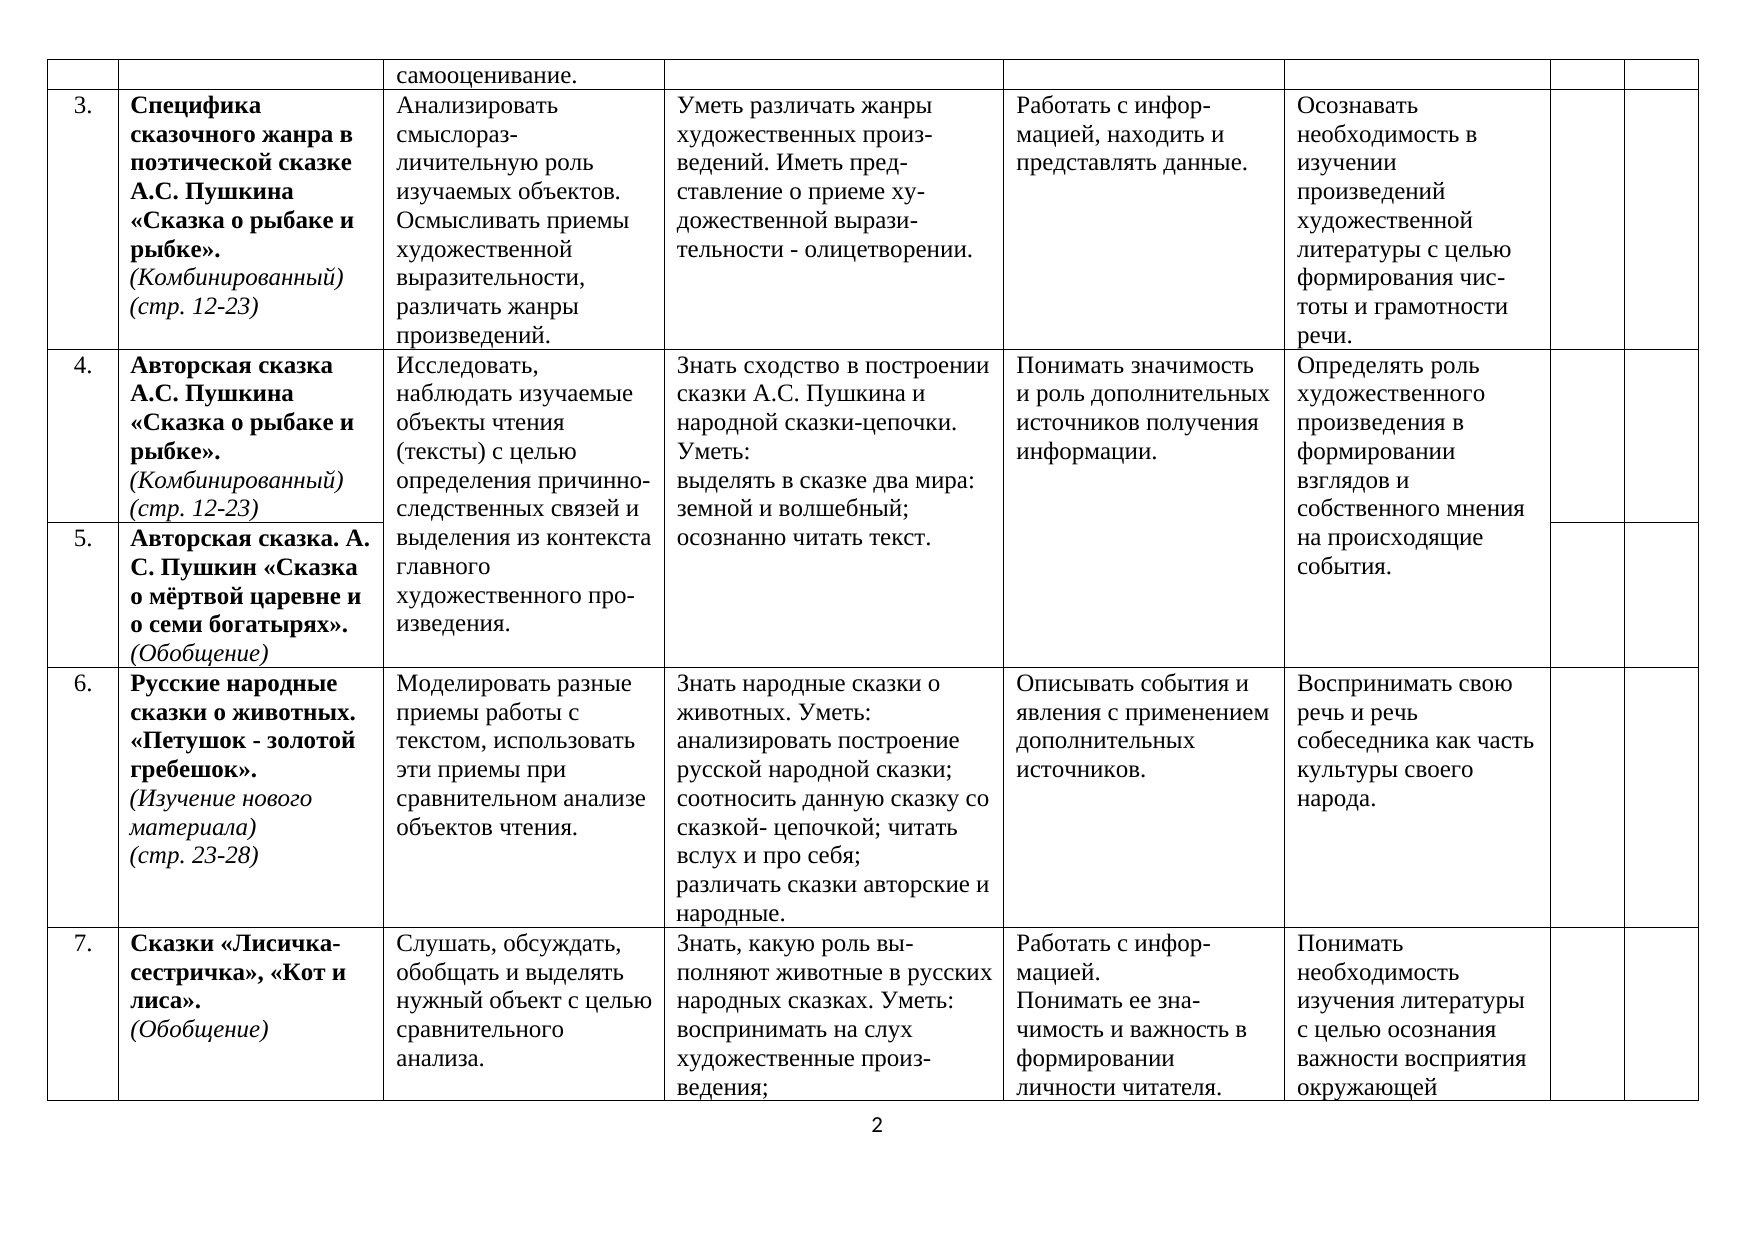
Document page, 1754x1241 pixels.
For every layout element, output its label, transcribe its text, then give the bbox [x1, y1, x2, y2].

table_cell Знать сходство в построении сказки А.С. Пушкина и народной сказки-цепочки. Уметь: выделять в сказке два мира: земной и волшебный; осознанно читать текст. [665, 350, 1003, 667]
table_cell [119, 60, 383, 89]
table_cell Описывать события и явления с применением дополнительных источников. [1004, 668, 1284, 927]
table_cell [1625, 928, 1698, 1100]
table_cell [1004, 928, 1284, 1100]
table_cell [1625, 668, 1698, 927]
table_cell Анализировать смыслораз- личительную роль изучаемых объектов. Осмысливать приемы художественной выразительности, различать жанры произведений. [384, 90, 664, 349]
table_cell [1004, 60, 1284, 89]
table_cell [1551, 668, 1624, 927]
table_cell 7. [48, 928, 118, 1100]
table_cell Понимать значимость и роль дополнительных источников получения информации. [1004, 350, 1284, 667]
table_cell 3. [48, 90, 118, 349]
table_cell 6. [48, 668, 118, 927]
table_cell [1551, 523, 1624, 667]
table_cell [1551, 90, 1624, 349]
table_cell Знать народные сказки о животных. Уметь: анализировать построение русской народной сказки; соотносить данную сказку со сказкой- цепочкой; читать вслух и про себя; различать сказки авторские и народные. [665, 668, 1003, 927]
table_cell [1625, 523, 1698, 667]
table_cell Осознавать необходимость в изучении произведений художественной литературы с целью формирования чистоты и грамотности речи. [1285, 90, 1550, 349]
table_cell 2. [48, 60, 118, 89]
table_cell Русские народные сказки о животных. «Петушок - золотой гребешок». (Изучение нового материала) (стр. 23-28) [119, 668, 383, 927]
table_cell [1285, 60, 1550, 89]
table_cell [1551, 60, 1624, 89]
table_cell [119, 928, 383, 1100]
table_cell [1551, 928, 1624, 1100]
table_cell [665, 928, 1003, 1100]
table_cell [384, 928, 664, 1100]
table_cell Моделировать разные приемы работы с текстом, использовать эти приемы при сравнительном анализе объектов чтения. [384, 668, 664, 927]
table_cell Специфика сказочного жанра в поэтической сказке А.С. Пушкина «Сказка о рыбаке и рыбке». (Комбинированный) (стр. 12-23) [119, 90, 383, 349]
table_cell Уметь различать жанры художественных произведений. Иметь представление о приеме художественной выразительности - олицетворении. [665, 90, 1003, 349]
table_cell Исследовать, наблюдать изучаемые объекты чтения (тексты) с целью определения причинно- следственных связей и выделения из контекста главного художественного произведения. [384, 350, 664, 667]
table_cell Авторская сказка. А. С. Пушкин «Сказка о мёртвой царевне и о семи богатырях». (Обобщение) [119, 523, 383, 667]
table_cell 5. [48, 523, 118, 667]
table_cell 4. [48, 350, 118, 522]
table_cell Воспринимать свою речь и речь собеседника как часть культуры своего народа. [1285, 668, 1550, 927]
table_cell [1625, 350, 1698, 522]
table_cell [665, 60, 1003, 89]
table_cell Авторская сказка А.С. Пушкина «Сказка о рыбаке и рыбке». (Комбинированный) (стр. 12-23) [119, 350, 383, 522]
table_cell [1625, 90, 1698, 349]
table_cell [384, 60, 664, 89]
table_cell Работать с информацией, находить и представлять данные. [1004, 90, 1284, 349]
table_cell Определять роль художественного произведения в формировании взглядов и собственного мнения на происходящие события. [1285, 350, 1550, 667]
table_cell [1285, 928, 1550, 1100]
table_cell [1551, 350, 1624, 522]
table_cell [1625, 60, 1698, 89]
